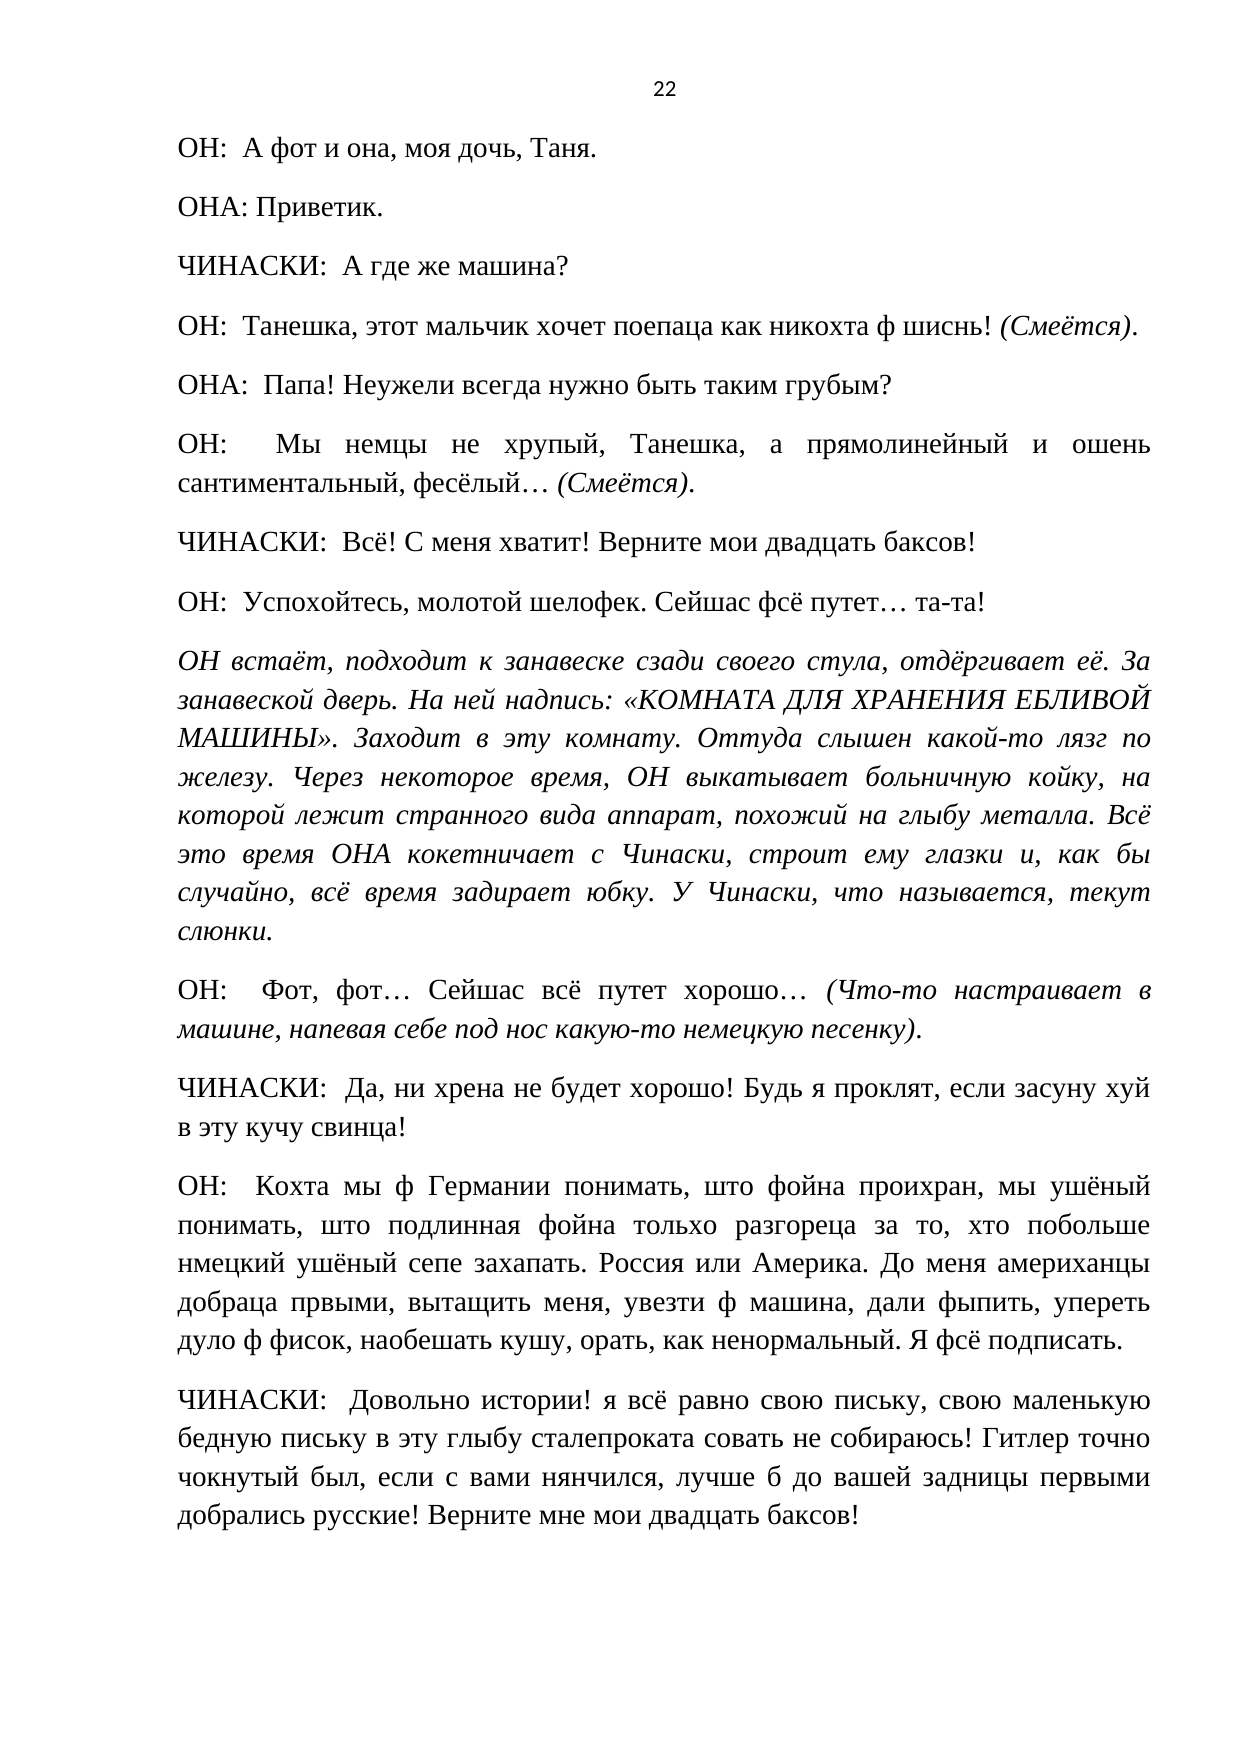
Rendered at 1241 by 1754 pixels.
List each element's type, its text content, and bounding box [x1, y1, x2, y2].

text ОН: Танешка, этот мальчик хочет поепаца как никохта ф шиснь! (Смеётся). [177, 308, 1152, 341]
text ОН: Мы немцы не хрупый, Танешка, а прямолинейный и ошень сантиментальный, фесёлый… (Смеётся). [177, 427, 1152, 499]
text ЧИНАСКИ: Да, ни хрена не будет хорошо! Будь я проклят, если засуну хуй в эту кучу свинца! [177, 1070, 1152, 1142]
text ОН встаёт, подходит к занавеске сзади своего стула, отдёргивает её. За занавеской дверь. На ней надпись: «КОМНАТА ДЛЯ ХРАНЕНИЯ ЕБЛИВОЙ МАШИНЫ». Заходит в эту комнату. Оттуда слышен какой-то лязг по железу. Через некоторое время, ОН выкатывает больничную койку, на которой лежит странного вида аппарат, похожий на глыбу металла. Всё это время ОНА кокетничает с Чинаски, строит ему глазки и, как бы случайно, всё время задирает юбку. У Чинаски, что называется, текут слюнки. [177, 643, 1152, 947]
text ОН: Кохта мы ф Германии понимать, што фойна проихран, мы ушёный понимать, што подлинная фойна тольхо разгореца за то, хто побольше нмецкий ушёный сепе захапать. Россия или Америка. До меня америханцы добраца првыми, вытащить меня, увезти ф машина, дали фыпить, упереть дуло ф фисок, наобешать кушу, орать, как ненормальный. Я фсё подписать. [177, 1168, 1152, 1356]
text ОН: Фот, фот… Сейшас всё путет хорошо… (Что-то настраивает в машине, напевая себе под нос какую-то немецкую песенку). [177, 972, 1152, 1044]
text ОН: Успохойтесь, молотой шелофек. Сейшас фсё путет… та-та! [177, 584, 1152, 617]
text ЧИНАСКИ: Всё! С меня хватит! Верните мои двадцать баксов! [177, 524, 1152, 558]
text ЧИНАСКИ: А где же машина? [177, 248, 1152, 282]
text ОН: А фот и она, моя дочь, Таня. [177, 130, 1152, 163]
text ОНА: Приветик. [177, 189, 1152, 223]
text ЧИНАСКИ: Довольно истории! я всё равно свою письку, свою маленькую бедную письку в эту глыбу сталепроката совать не собираюсь! Гитлер точно чокнутый был, если с вами нянчился, лучше б до вашей задницы первыми добрались русские! Верните мне мои двадцать баксов! [177, 1382, 1152, 1531]
text ОНА: Папа! Неужели всегда нужно быть таким грубым? [177, 367, 1152, 401]
